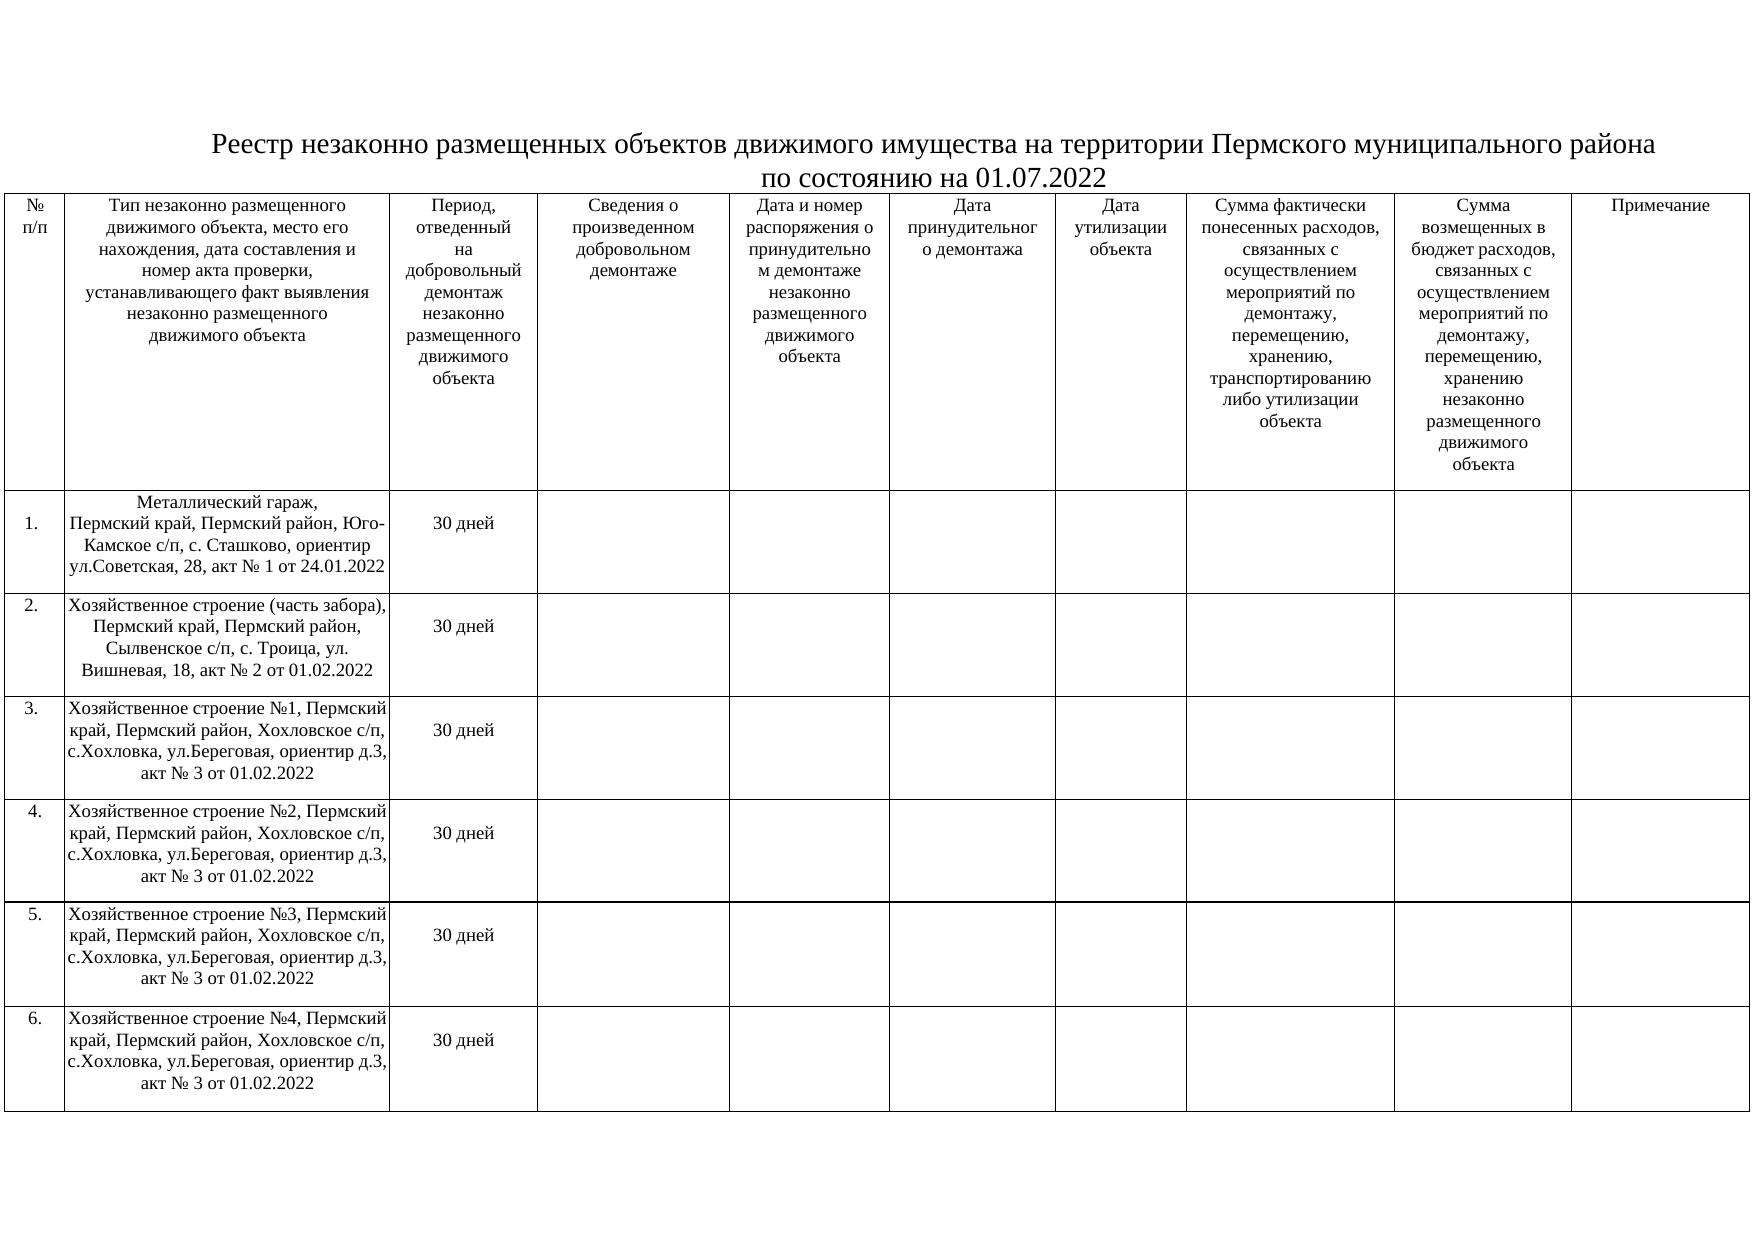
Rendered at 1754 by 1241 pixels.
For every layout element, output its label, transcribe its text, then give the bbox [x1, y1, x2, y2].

table_cell [1395, 491, 1571, 593]
table_cell 5. [5, 903, 64, 1006]
table_cell 30 дней [390, 903, 537, 1006]
table_cell 30 дней [390, 491, 537, 593]
table_cell 3. [5, 697, 64, 799]
table_cell 30 дней [390, 800, 537, 901]
table_cell [890, 697, 1055, 799]
table_cell [538, 697, 729, 799]
table_cell [1572, 491, 1749, 593]
table_cell [1572, 697, 1749, 799]
table_cell [730, 697, 889, 799]
table_cell [1572, 800, 1749, 901]
table_header Дата утилизации объекта [1056, 194, 1186, 489]
table_cell [1187, 1007, 1394, 1111]
table_cell [1056, 903, 1186, 1006]
table_cell Хозяйственное строение (часть забора), Пермский край, Пермский район, Сылвенское с/п, с. Троица, ул. Вишневая, 18, акт № 2 от 01.02.2022 [65, 594, 389, 696]
table_cell Металлический гараж, Пермский край, Пермский район, Юго-Камское с/п, с. Сташково, ориентир ул.Советская, 28, акт № 1 от 24.01.2022 [65, 491, 389, 593]
table_cell [1056, 594, 1186, 696]
table_cell 30 дней [390, 697, 537, 799]
table_cell [1056, 1007, 1186, 1111]
table_cell [890, 491, 1055, 593]
table_header Примечание [1572, 194, 1749, 489]
table_cell [730, 491, 889, 593]
table_cell [890, 594, 1055, 696]
table_cell [538, 1007, 729, 1111]
table_cell [890, 1007, 1055, 1111]
table_cell [1395, 1007, 1571, 1111]
text по состоянию на 01.07.2022 [118, 160, 1676, 193]
table_cell [1056, 491, 1186, 593]
table_header Период, отведенный на добровольный демонтаж незаконно размещенного движимого объекта [390, 194, 537, 489]
text Реестр незаконно размещенных объектов движимого имущества на территории Пермского муниципального района [118, 126, 1676, 160]
table_cell [730, 903, 889, 1006]
table_header Сведения о произведенном добровольном демонтаже [538, 194, 729, 489]
table_cell [1572, 903, 1749, 1006]
table_cell [730, 800, 889, 901]
table_cell [1056, 800, 1186, 901]
table_cell [1187, 903, 1394, 1006]
table_header Тип незаконно размещенного движимого объекта, место его нахождения, дата составления и номер акта проверки, устанавливающего факт выявления незаконно размещенного движимого объекта [65, 194, 389, 489]
table_cell [1187, 594, 1394, 696]
table_cell [538, 800, 729, 901]
table_cell [1187, 491, 1394, 593]
table_cell [730, 594, 889, 696]
table_cell [1572, 594, 1749, 696]
table_cell [1395, 903, 1571, 1006]
table_cell [538, 903, 729, 1006]
table_cell [1395, 800, 1571, 901]
table_header Дата и номер распоряжения о принудительном демонтаже незаконно размещенного движимого объекта [730, 194, 889, 489]
table_header Сумма фактически понесенных расходов, связанных с осуществлением мероприятий по демонтажу, перемещению, хранению, транспортированию либо утилизации объекта [1187, 194, 1394, 489]
table_cell [1187, 800, 1394, 901]
table_cell [890, 800, 1055, 901]
table_cell [538, 594, 729, 696]
table_cell [1395, 697, 1571, 799]
table_cell 2. [5, 594, 64, 696]
table_cell 4. [5, 800, 64, 901]
table_cell [730, 1007, 889, 1111]
table_cell Хозяйственное строение №4, Пермский край, Пермский район, Хохловское с/п, с.Хохловка, ул.Береговая, ориентир д.3, акт № 3 от 01.02.2022 [65, 1007, 389, 1111]
table_cell Хозяйственное строение №2, Пермский край, Пермский район, Хохловское с/п, с.Хохловка, ул.Береговая, ориентир д.3, акт № 3 от 01.02.2022 [65, 800, 389, 901]
table_cell [1056, 697, 1186, 799]
table_cell Хозяйственное строение №3, Пермский край, Пермский район, Хохловское с/п, с.Хохловка, ул.Береговая, ориентир д.3, акт № 3 от 01.02.2022 [65, 903, 389, 1006]
table_cell [1572, 1007, 1749, 1111]
table_cell [1395, 594, 1571, 696]
table_header № п/п [5, 194, 64, 489]
table_header Дата принудительного демонтажа [890, 194, 1055, 489]
table_cell [1187, 697, 1394, 799]
table_cell 1. [5, 491, 64, 593]
table_cell 30 дней [390, 1007, 537, 1111]
table_cell [890, 903, 1055, 1006]
table_cell [538, 491, 729, 593]
table_cell 30 дней [390, 594, 537, 696]
table_cell Хозяйственное строение №1, Пермский край, Пермский район, Хохловское с/п, с.Хохловка, ул.Береговая, ориентир д.3, акт № 3 от 01.02.2022 [65, 697, 389, 799]
table_cell 6. [5, 1007, 64, 1111]
table_header Сумма возмещенных в бюджет расходов, связанных с осуществлением мероприятий по демонтажу, перемещению, хранению незаконно размещенного движимого объекта [1395, 194, 1571, 489]
